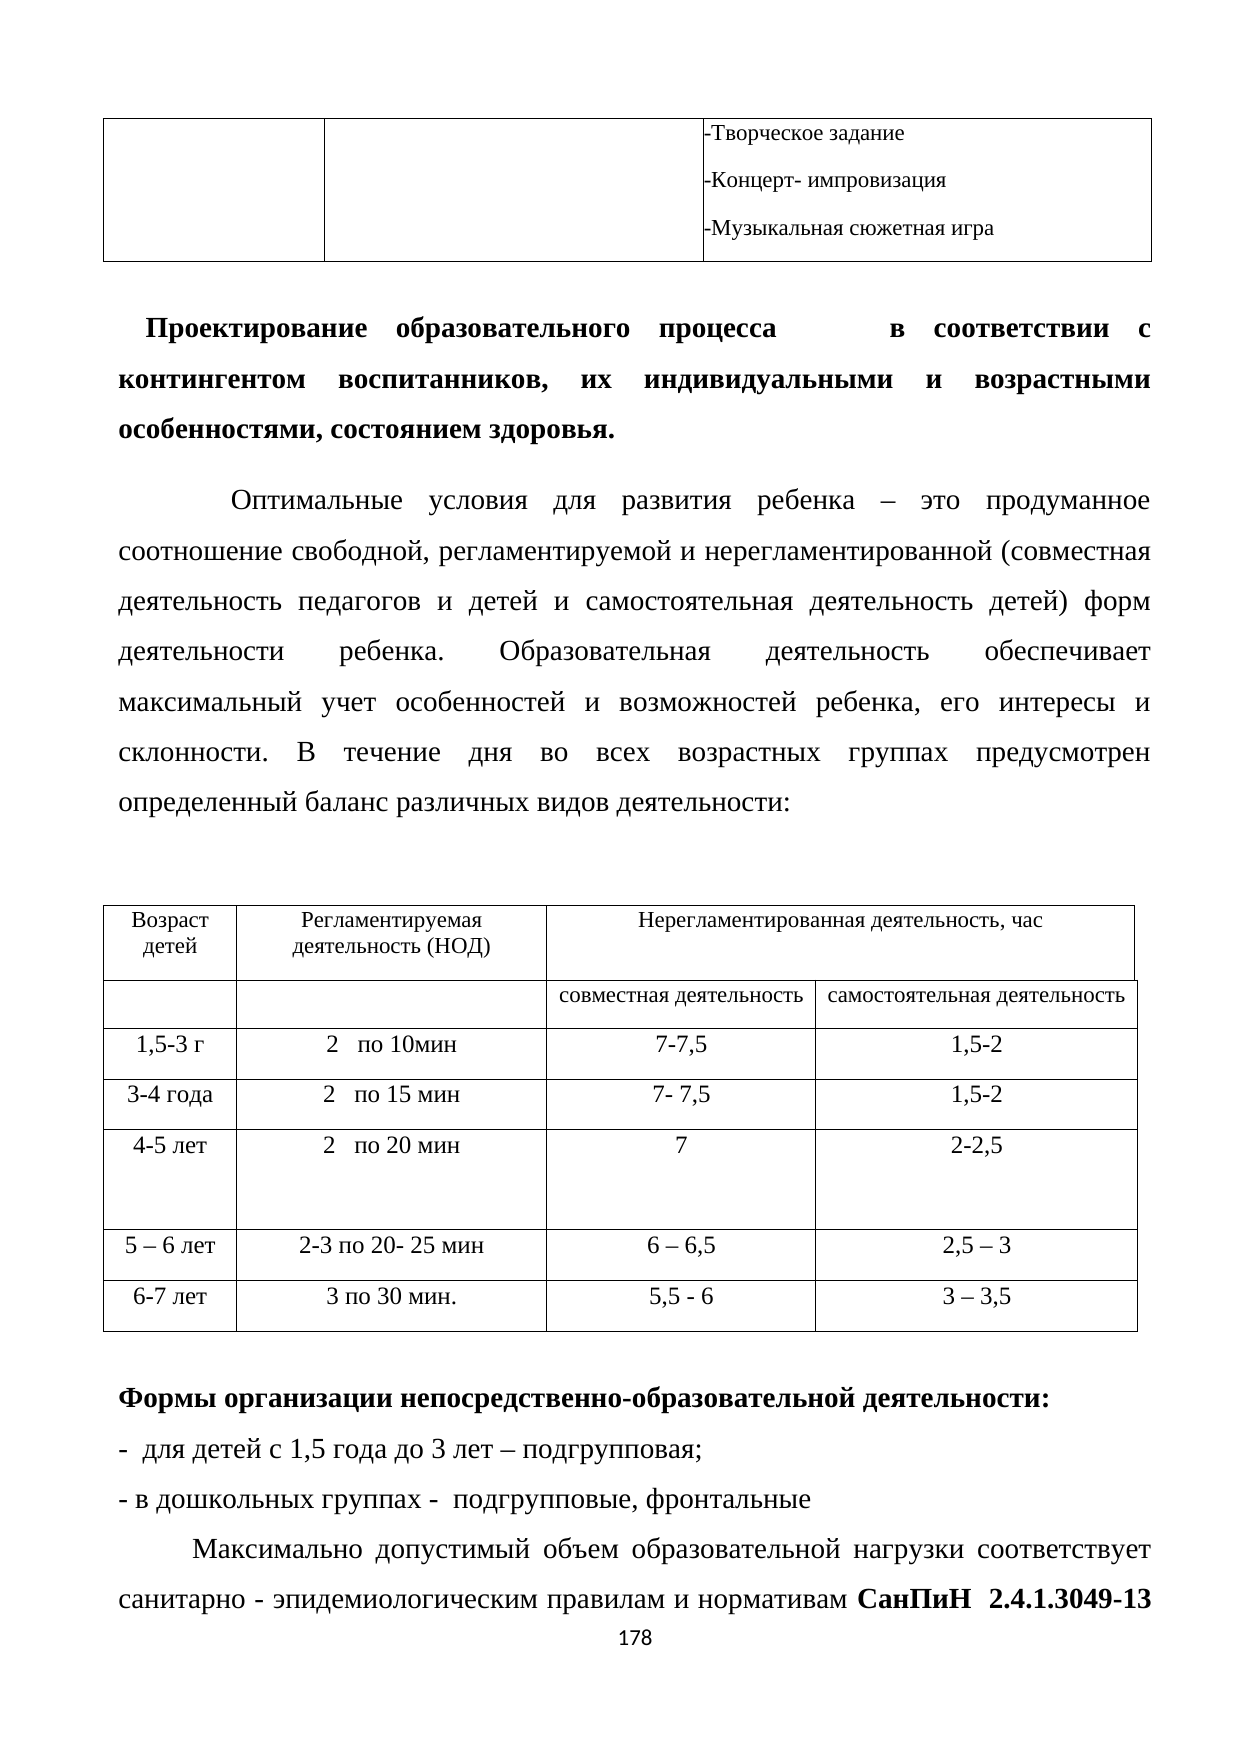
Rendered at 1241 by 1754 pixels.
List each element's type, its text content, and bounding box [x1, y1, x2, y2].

table_cell 1,5-2 [816, 1029, 1137, 1078]
table_cell самостоятельная деятельность [816, 981, 1137, 1028]
text Формы организации непосредственно-образовательной деятельности: [118, 1380, 1152, 1414]
table_cell 2-2,5 [816, 1130, 1137, 1229]
table_cell 2 по 20 мин [237, 1130, 546, 1229]
table_cell 2-3 по 20- 25 мин [237, 1230, 546, 1280]
table_cell 6-7 лет [104, 1281, 236, 1331]
table_header Возраст детей [104, 906, 236, 979]
table_cell 4-5 лет [104, 1130, 236, 1229]
table_cell 2 по 15 мин [237, 1080, 546, 1129]
table_cell 7-7,5 [547, 1029, 815, 1078]
table_cell 3 по 30 мин. [237, 1281, 546, 1331]
table_cell 7- 7,5 [547, 1080, 815, 1129]
table_cell 5,5 - 6 [547, 1281, 815, 1331]
text - для детей с 1,5 года до 3 лет – подгрупповая; [118, 1431, 1152, 1464]
table_cell совместная деятельность [547, 981, 815, 1028]
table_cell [325, 119, 703, 261]
table_cell [104, 981, 236, 1028]
table_cell 2,5 – 3 [816, 1230, 1137, 1280]
table_header Нерегламентированная деятельность, час [547, 906, 1134, 979]
table_cell 1,5-2 [816, 1080, 1137, 1129]
text Проектирование образовательного процесса в соответствии с контингентом воспитанников, их индивидуальными и возрастными особенностями, состоянием здоровья. [118, 311, 1152, 445]
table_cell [704, 119, 1151, 261]
table_cell 2 по 10мин [237, 1029, 546, 1078]
table_cell 1,5-3 г [104, 1029, 236, 1078]
text Оптимальные условия для развития ребенка – это продуманное соотношение свободной, регламентируемой и нерегламентированной (совместная деятельность педагогов и детей и самостоятельная деятельность детей) форм деятельности ребенка. Образовательная деятельность обеспечивает максимальный учет особенностей и возможностей ребенка, его интересы и склонности. В течение дня во всех возрастных группах предусмотрен определенный баланс различных видов деятельности: [118, 482, 1152, 818]
table_cell 5 – 6 лет [104, 1230, 236, 1280]
table_header Регламентируемая деятельность (НОД) [237, 906, 546, 979]
table_cell 3-4 года [104, 1080, 236, 1129]
table_cell 6 – 6,5 [547, 1230, 815, 1280]
table_cell 7 [547, 1130, 815, 1229]
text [118, 1531, 1152, 1615]
table_cell [237, 981, 546, 1028]
table_cell 3 – 3,5 [816, 1281, 1137, 1331]
text - в дошкольных группах - подгрупповые, фронтальные [118, 1481, 1152, 1514]
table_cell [104, 119, 324, 261]
